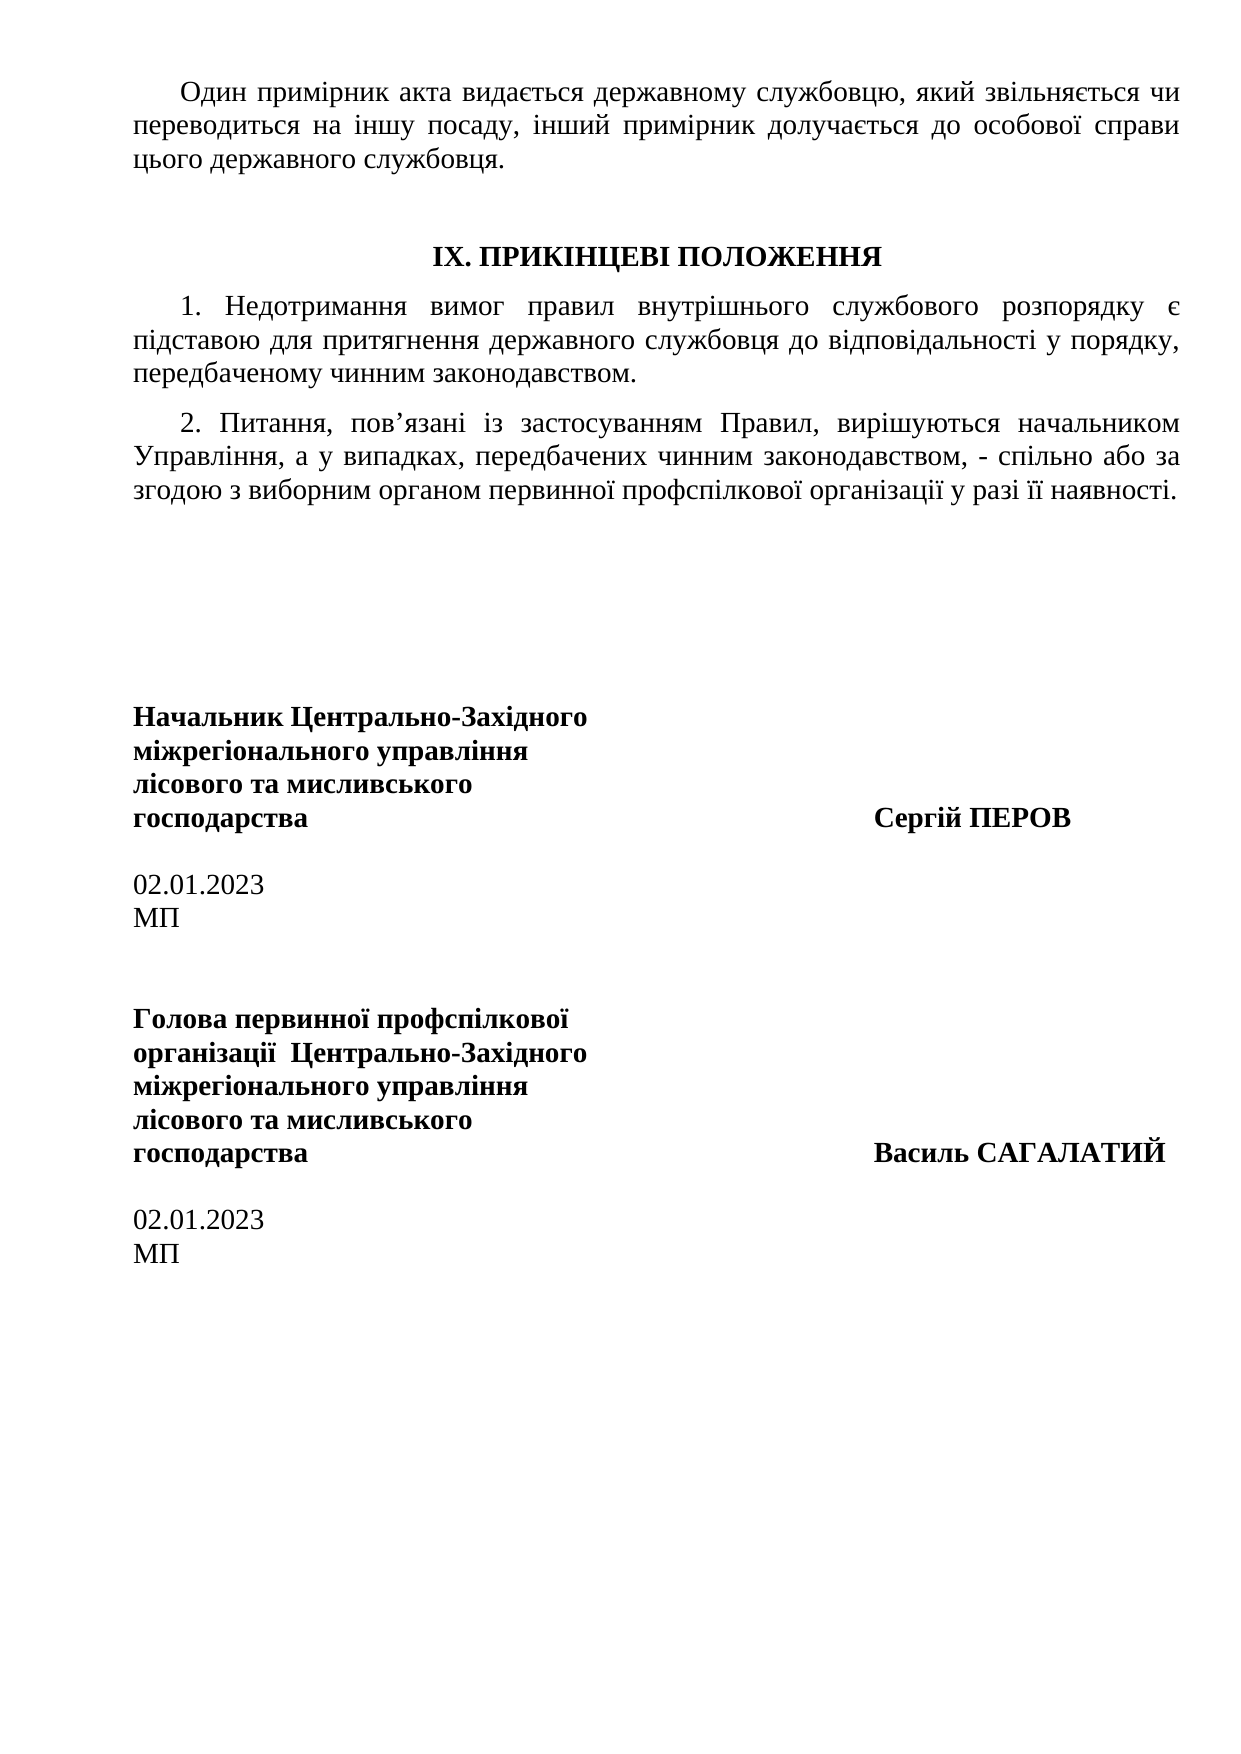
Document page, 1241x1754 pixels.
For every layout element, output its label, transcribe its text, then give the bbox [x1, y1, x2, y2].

text міжрегіонального управління [133, 1068, 1181, 1102]
text міжрегіонального управління [133, 733, 1181, 766]
text Голова первинної профспілкової [133, 1001, 1181, 1035]
text господарства Василь САГАЛАТИЙ [133, 1135, 1181, 1169]
text Один примірник акта видається державному службовцю, який звільняється чи переводиться на іншу посаду, інший примірник долучається до особової справи цього державного службовця. [133, 74, 1181, 174]
text господарства Сергій ПЕРОВ [133, 800, 1181, 833]
text ІХ. ПРИКІНЦЕВІ ПОЛОЖЕННЯ [180, 239, 1134, 273]
text 02.01.2023 [133, 1202, 1181, 1236]
text 1. Недотримання вимог правил внутрішнього службового розпорядку є підставою для притягнення державного службовця до відповідальності у порядку, передбаченому чинним законодавством. [133, 288, 1181, 389]
text МП [133, 901, 1181, 934]
text Начальник Центрально-Західного [133, 699, 1181, 733]
text організації Центрально-Західного [133, 1035, 1181, 1068]
text МП [133, 1236, 1181, 1269]
text лісового та мисливського [133, 1102, 1181, 1135]
text 02.01.2023 [133, 867, 1181, 901]
text лісового та мисливського [133, 766, 1181, 800]
text 2. Питання, пов’язані із застосуванням Правил, вирішуються начальником Управління, а у випадках, передбачених чинним законодавством, - спільно або за згодою з виборним органом первинної профспілкової організації у разі її наявності. [133, 405, 1181, 505]
